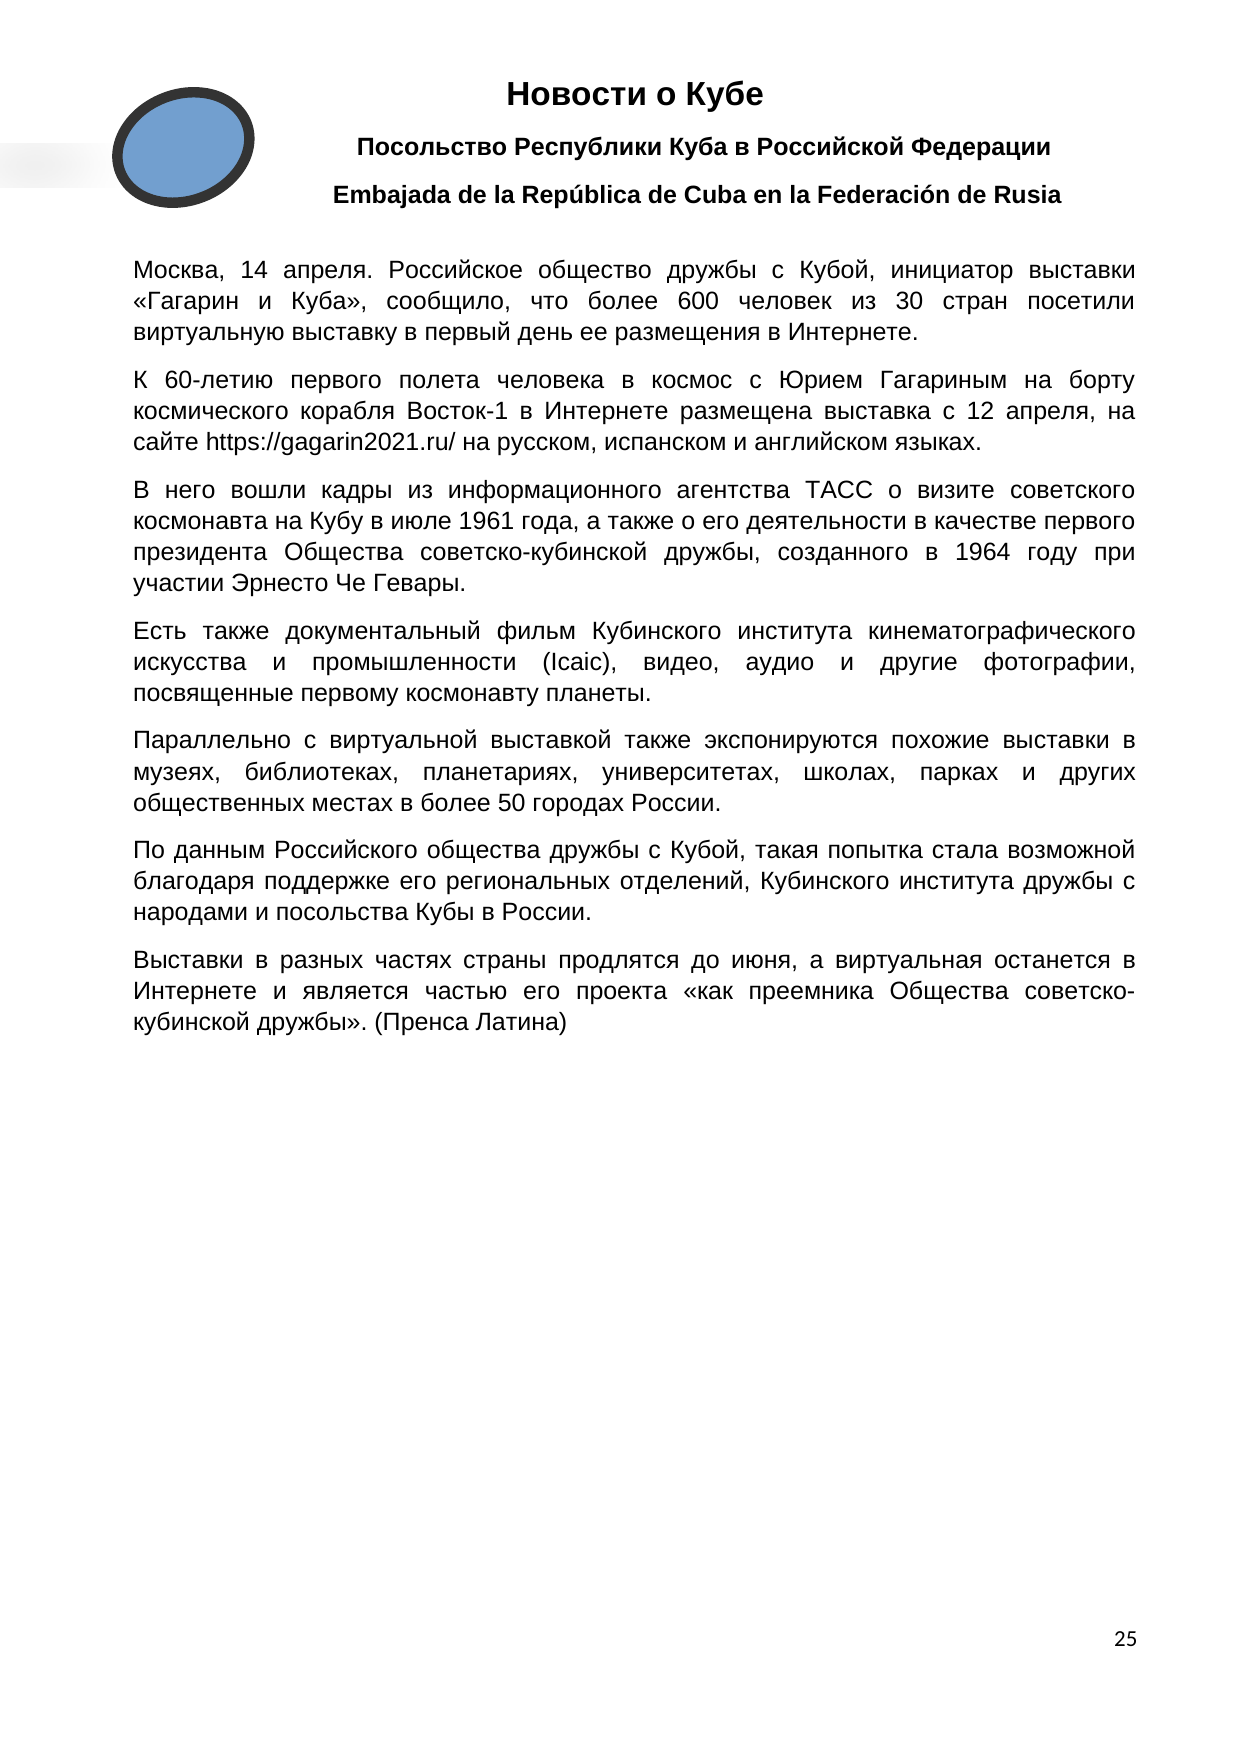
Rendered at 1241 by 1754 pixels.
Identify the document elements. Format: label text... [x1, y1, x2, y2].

text Есть также документальный фильм Кубинского института кинематографического искусства и промышленности (Icaic), видео, аудио и другие фотографии, посвященные первому космонавту планеты. [133, 616, 1137, 707]
text Параллельно с виртуальной выставкой также экспонируются похожие выставки в музеях, библиотеках, планетариях, университетах, школах, парках и других общественных местах в более 50 городах России. [133, 726, 1137, 816]
text По данным Российского общества дружбы с Кубой, такая попытка стала возможной благодаря поддержке его региональных отделений, Кубинского института дружбы с народами и посольства Кубы в России. [133, 835, 1137, 926]
text К 60-летию первого полета человека в космос с Юрием Гагариным на борту космического корабля Восток-1 в Интернете размещена выставка с 12 апреля, на сайте https://gagarin2021.ru/ на русском, испанском и английском языках. [133, 365, 1137, 456]
text Выставки в разных частях страны продлятся до июня, а виртуальная останется в Интернете и является частью его проекта «как преемника Общества советско-кубинской дружбы». (Пренса Латина) [133, 945, 1137, 1036]
text Москва, 14 апреля. Российское общество дружбы с Кубой, инициатор выставки «Гагарин и Куба», сообщило, что более 600 человек из 30 стран посетили виртуальную выставку в первый день ее размещения в Интернете. [133, 255, 1137, 346]
text В него вошли кадры из информационного агентства ТАСС о визите советского космонавта на Кубу в июле 1961 года, а также о его деятельности в качестве первого президента Общества советско-кубинской дружбы, созданного в 1964 году при участии Эрнесто Че Гевары. [133, 475, 1137, 597]
